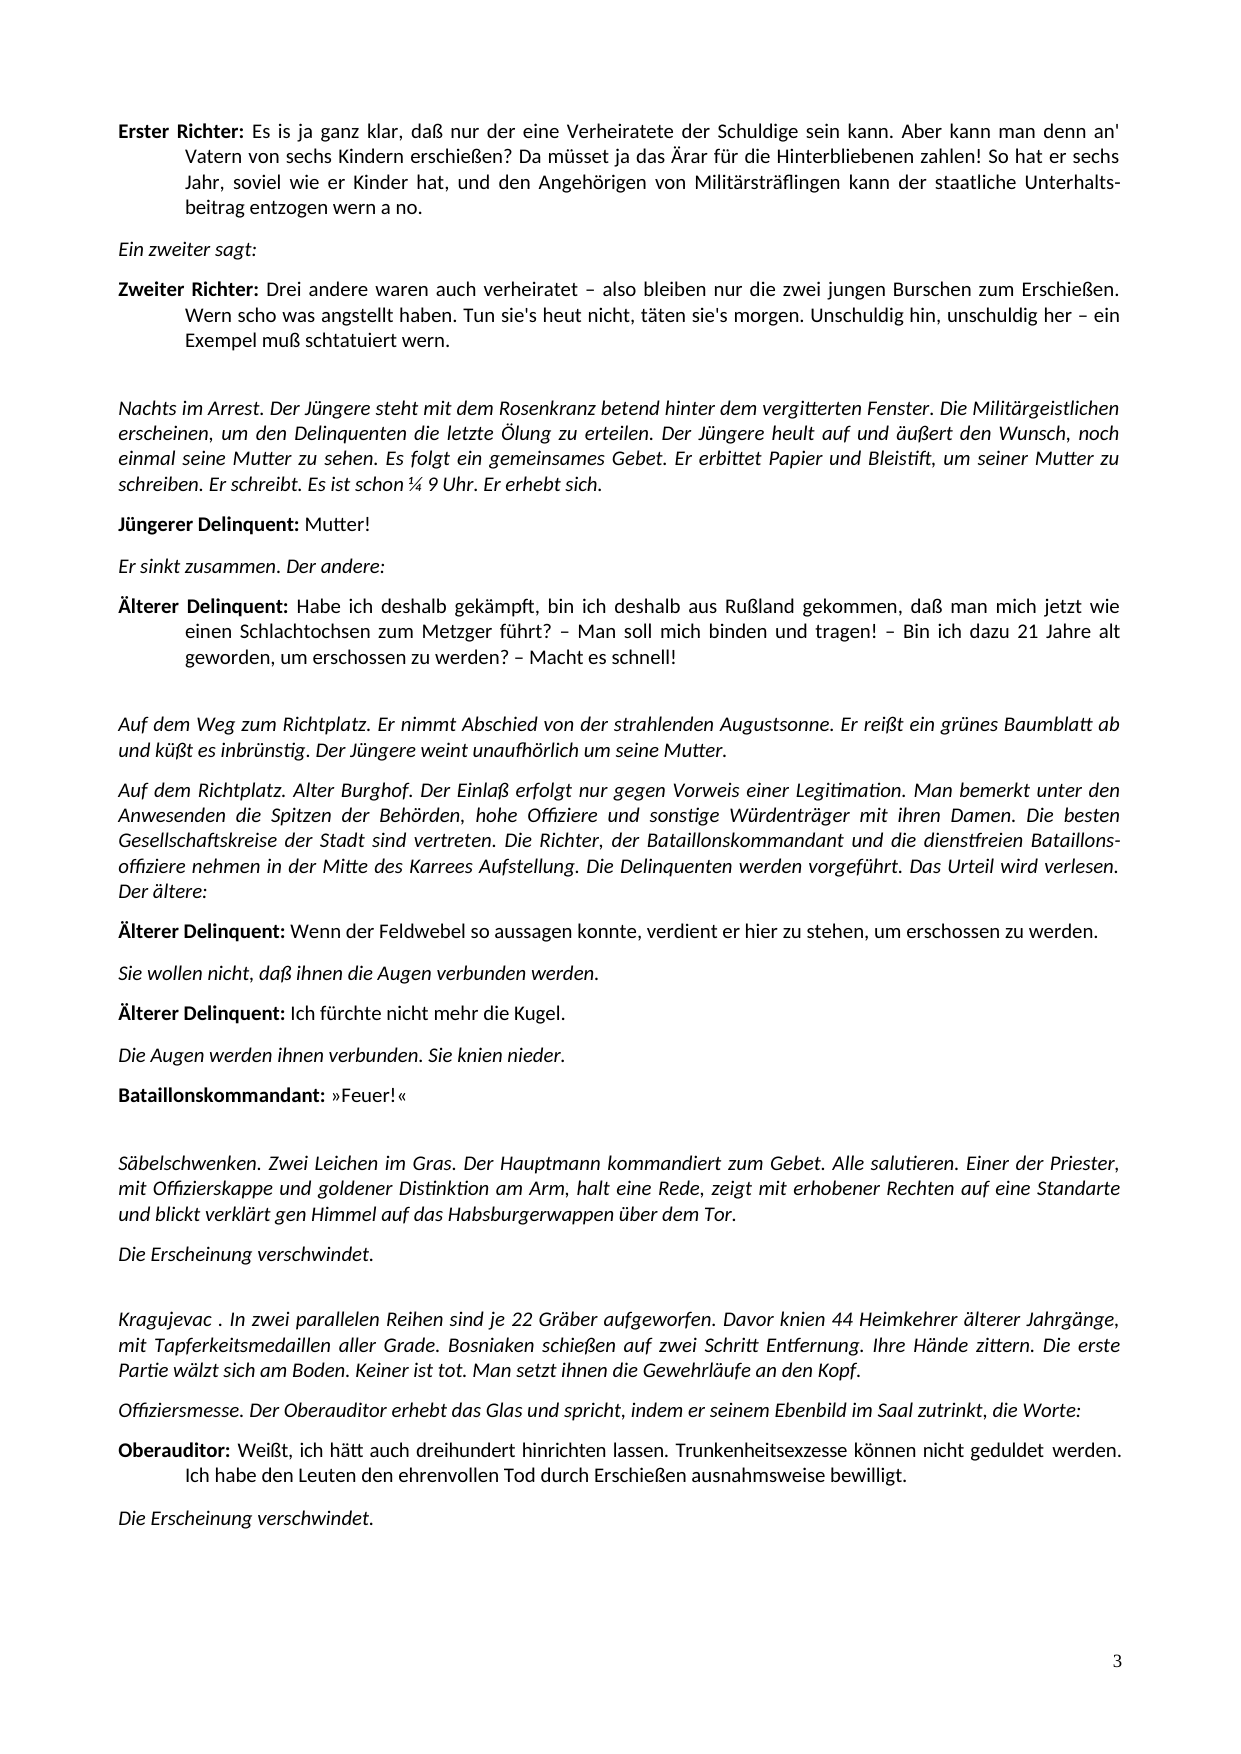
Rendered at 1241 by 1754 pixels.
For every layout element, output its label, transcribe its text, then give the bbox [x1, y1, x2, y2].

text Älterer Delinquent: Wenn der Feldwebel so aussagen konnte, verdient er hier zu stehen, um erschossen zu werden. [118, 918, 1122, 944]
text Zweiter Richter: Drei andere waren auch verheiratet – also bleiben nur die zwei jungen Burschen zum Erschießen. Wern scho was angstellt haben. Tun sie's heut nicht, täten sie's morgen. Unschuldig hin, unschuldig her – ein Exempel muß schtatuiert wern. [118, 276, 1122, 353]
text Die Erscheinung verschwindet. [118, 1505, 1122, 1530]
text Auf dem Richtplatz. Alter Burghof. Der Einlaß erfolgt nur gegen Vorweis einer Legitimation. Man bemerkt unter den Anwesenden die Spitzen der Behörden, hohe Offiziere und sonstige Würdenträger mit ihren Damen. Die besten Gesellschaftskreise der Stadt sind vertreten. Die Richter, der Bataillonskommandant und die dienstfreien Bataillons-offiziere nehmen in der Mitte des Karrees Aufstellung. Die Delinquenten werden vorgeführt. Das Urteil wird verlesen. Der ältere: [118, 777, 1122, 904]
text Nachts im Arrest. Der Jüngere steht mit dem Rosenkranz betend hinter dem vergitterten Fenster. Die Militärgeistlichen erscheinen, um den Delinquenten die letzte Ölung zu erteilen. Der Jüngere heult auf und äußert den Wunsch, noch einmal seine Mutter zu sehen. Es folgt ein gemeinsames Gebet. Er erbittet Papier und Bleistift, um seiner Mutter zu schreiben. Er schreibt. Es ist schon ¼ 9 Uhr. Er erhebt sich. [118, 395, 1122, 496]
text Die Augen werden ihnen verbunden. Sie knien nieder. [118, 1043, 1122, 1068]
text Offiziersmesse. Der Oberauditor erhebt das Glas und spricht, indem er seinem Ebenbild im Saal zutrinkt, die Worte: [118, 1397, 1122, 1423]
text Oberauditor: Weißt, ich hätt auch dreihundert hinrichten lassen. Trunkenheitsexzesse können nicht geduldet werden. Ich habe den Leuten den ehrenvollen Tod durch Erschießen ausnahmsweise bewilligt. [118, 1437, 1122, 1488]
text Erster Richter: Es is ja ganz klar, daß nur der eine Verheiratete der Schuldige sein kann. Aber kann man denn an' Vatern von sechs Kindern erschießen? Da müsset ja das Ärar für die Hinterbliebenen zahlen! So hat er sechs Jahr, soviel wie er Kinder hat, und den Angehörigen von Militärsträflingen kann der staatliche Unterhalts-beitrag entzogen wern a no. [118, 118, 1122, 220]
text Säbelschwenken. Zwei Leichen im Gras. Der Hauptmann kommandiert zum Gebet. Alle salutieren. Einer der Priester, mit Offizierskappe und goldener Distinktion am Arm, halt eine Rede, zeigt mit erhobener Rechten auf eine Standarte und blickt verklärt gen Himmel auf das Habsburgerwappen über dem Tor. [118, 1150, 1122, 1226]
text Jüngerer Delinquent: Mutter! [118, 511, 1122, 536]
text Kragujevac . In zwei parallelen Reihen sind je 22 Gräber aufgeworfen. Davor knien 44 Heimkehrer älterer Jahrgänge, mit Tapferkeitsmedaillen aller Grade. Bosniaken schießen auf zwei Schritt Entfernung. Ihre Hände zittern. Die erste Partie wälzt sich am Boden. Keiner ist tot. Man setzt ihnen die Gewehrläufe an den Kopf. [118, 1306, 1122, 1383]
text Älterer Delinquent: Ich fürchte nicht mehr die Kugel. [118, 1001, 1122, 1026]
text Auf dem Weg zum Richtplatz. Er nimmt Abschied von der strahlenden Augustsonne. Er reißt ein grünes Baumblatt ab und küßt es inbrünstig. Der Jüngere weint unaufhörlich um seine Mutter. [118, 711, 1122, 762]
text Er sinkt zusammen. Der andere: [118, 553, 1122, 578]
text Sie wollen nicht, daß ihnen die Augen verbunden werden. [118, 961, 1122, 986]
text Ein zweiter sagt: [118, 236, 1122, 262]
text Die Erscheinung verschwindet. [118, 1241, 1122, 1266]
text Älterer Delinquent: Habe ich deshalb gekämpft, bin ich deshalb aus Rußland gekommen, daß man mich jetzt wie einen Schlachtochsen zum Metzger führt? – Man soll mich binden und tragen! – Bin ich dazu 21 Jahre alt geworden, um erschossen zu werden? – Macht es schnell! [118, 593, 1122, 669]
text Bataillonskommandant: »Feuer!« [118, 1083, 1122, 1108]
